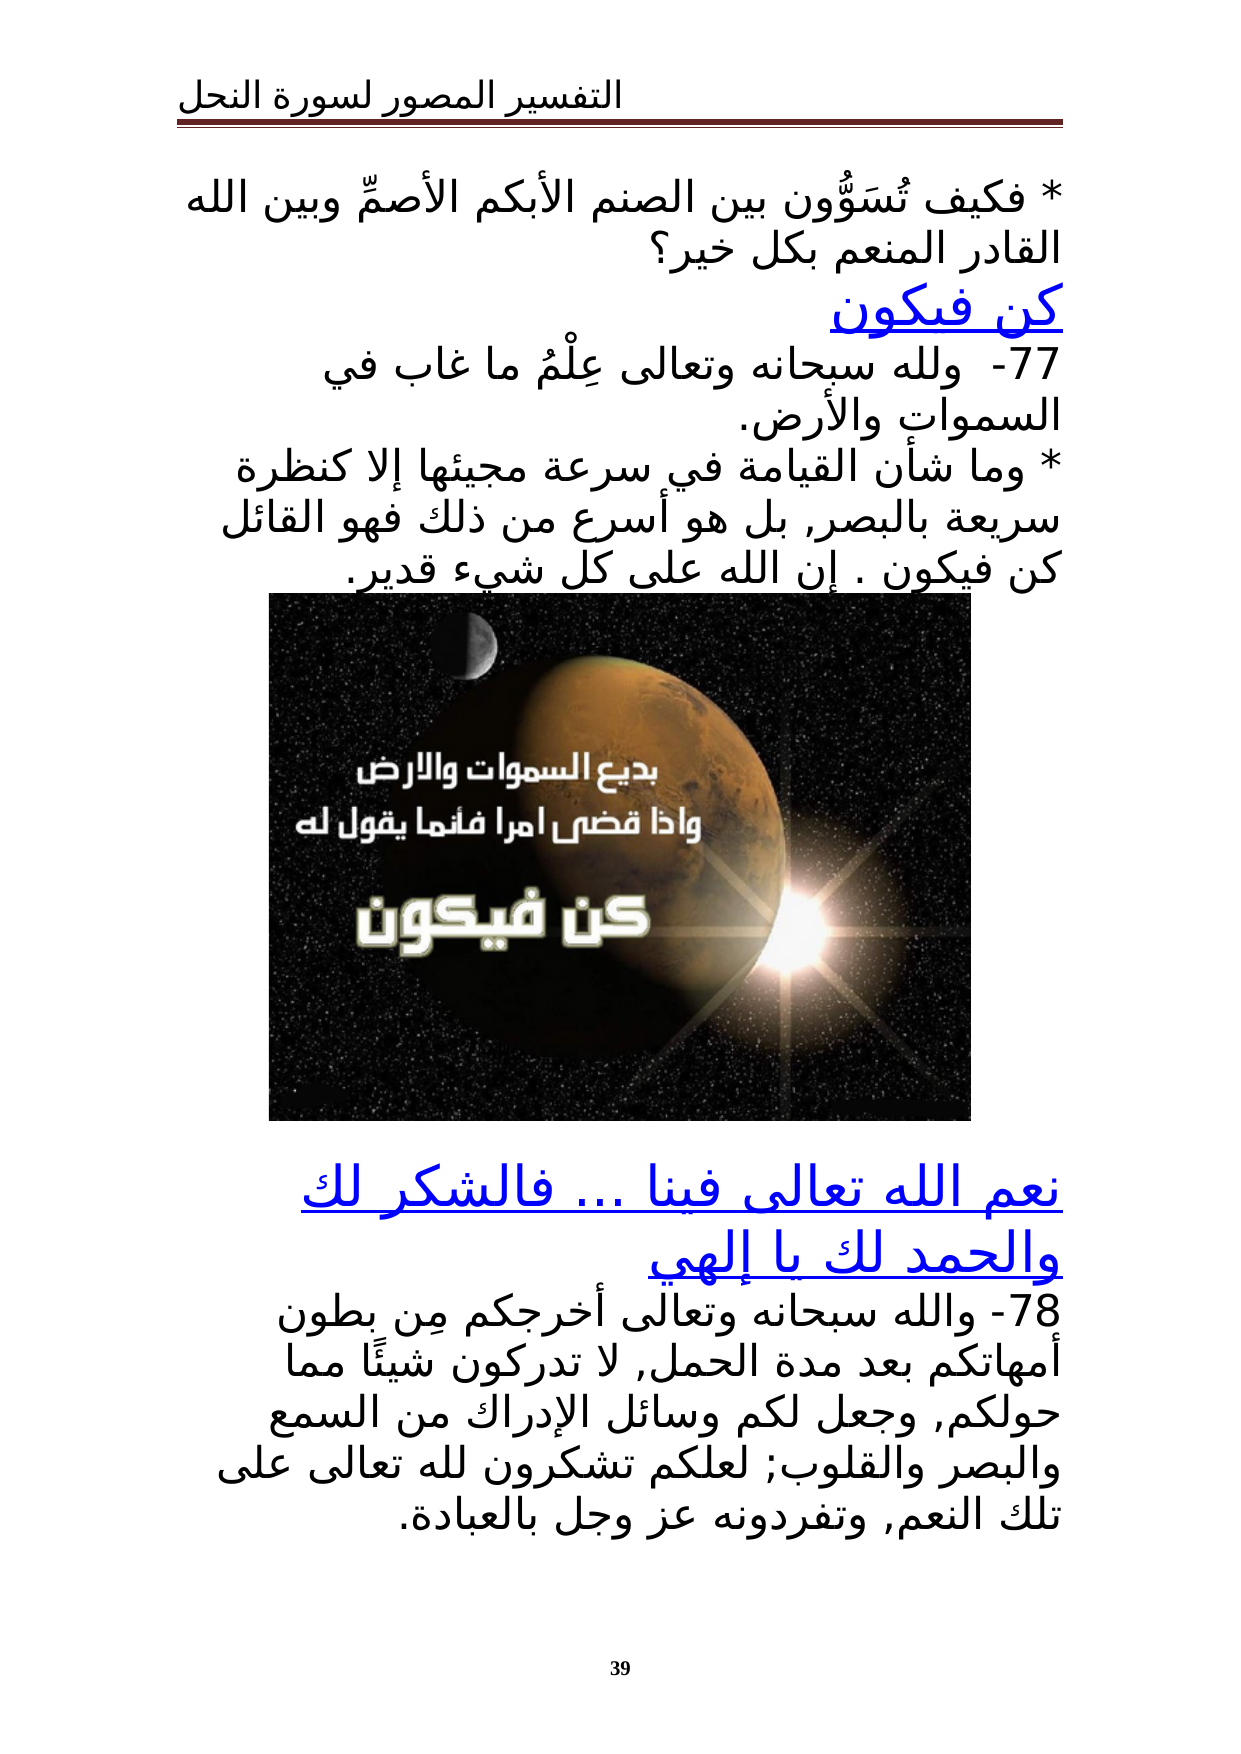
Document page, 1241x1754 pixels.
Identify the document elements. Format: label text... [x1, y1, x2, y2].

text * فكيف تُسَوُّون بين الصنم الأبكم الأصمِّ وبين الله القادر المنعم بكل خير؟ [177, 172, 1063, 273]
text * وما شأن القيامة في سرعة مجيئها إلا كنظرة سريعة بالبصر, بل هو أسرع من ذلك فهو القائل كن فيكون . إن الله على كل شيء قدير. [177, 441, 1063, 594]
text نعم الله تعالى فينا ... فالشكر لك والحمد لك يا إلهي [177, 1154, 1063, 1285]
text 77- ولله سبحانه وتعالى عِلْمُ ما غاب في السموات والأرض. [177, 339, 1063, 441]
text 78- والله سبحانه وتعالى أخرجكم مِن بطون أمهاتكم بعد مدة الحمل, لا تدركون شيئًا مما حولكم, وجعل لكم وسائل الإدراك من السمع والبصر والقلوب; لعلكم تشكرون لله تعالى على تلك النعم, وتفردونه عز وجل بالعبادة. [177, 1285, 1063, 1540]
text كن فيكون [177, 273, 1063, 339]
picture [268, 593, 971, 1121]
